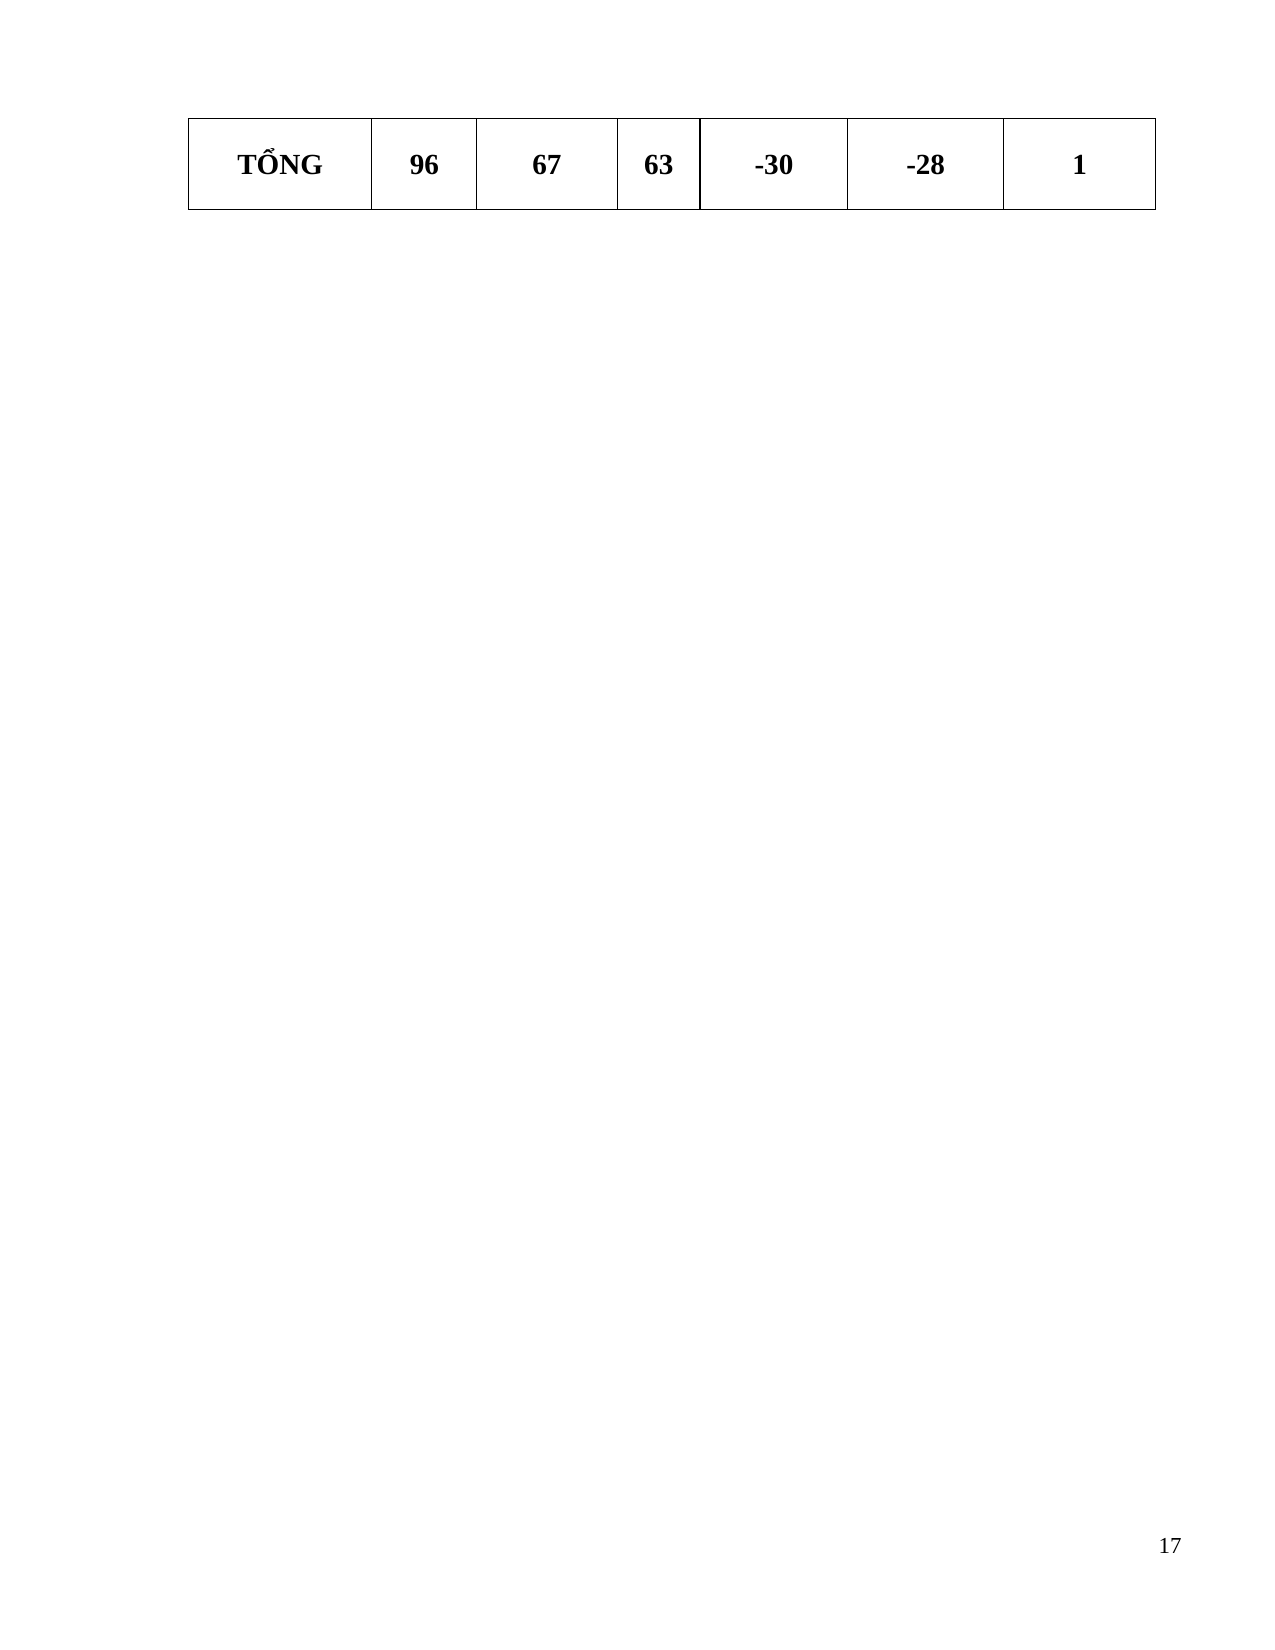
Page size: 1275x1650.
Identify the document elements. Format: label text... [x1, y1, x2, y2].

table_cell 67 [477, 119, 617, 209]
table_cell TỔNG [189, 119, 371, 209]
table_cell -28 [848, 119, 1003, 209]
table_cell 63 [618, 119, 699, 209]
table_cell 1 [1004, 119, 1155, 209]
table_cell 96 [372, 119, 476, 209]
table_cell -30 [701, 119, 847, 209]
